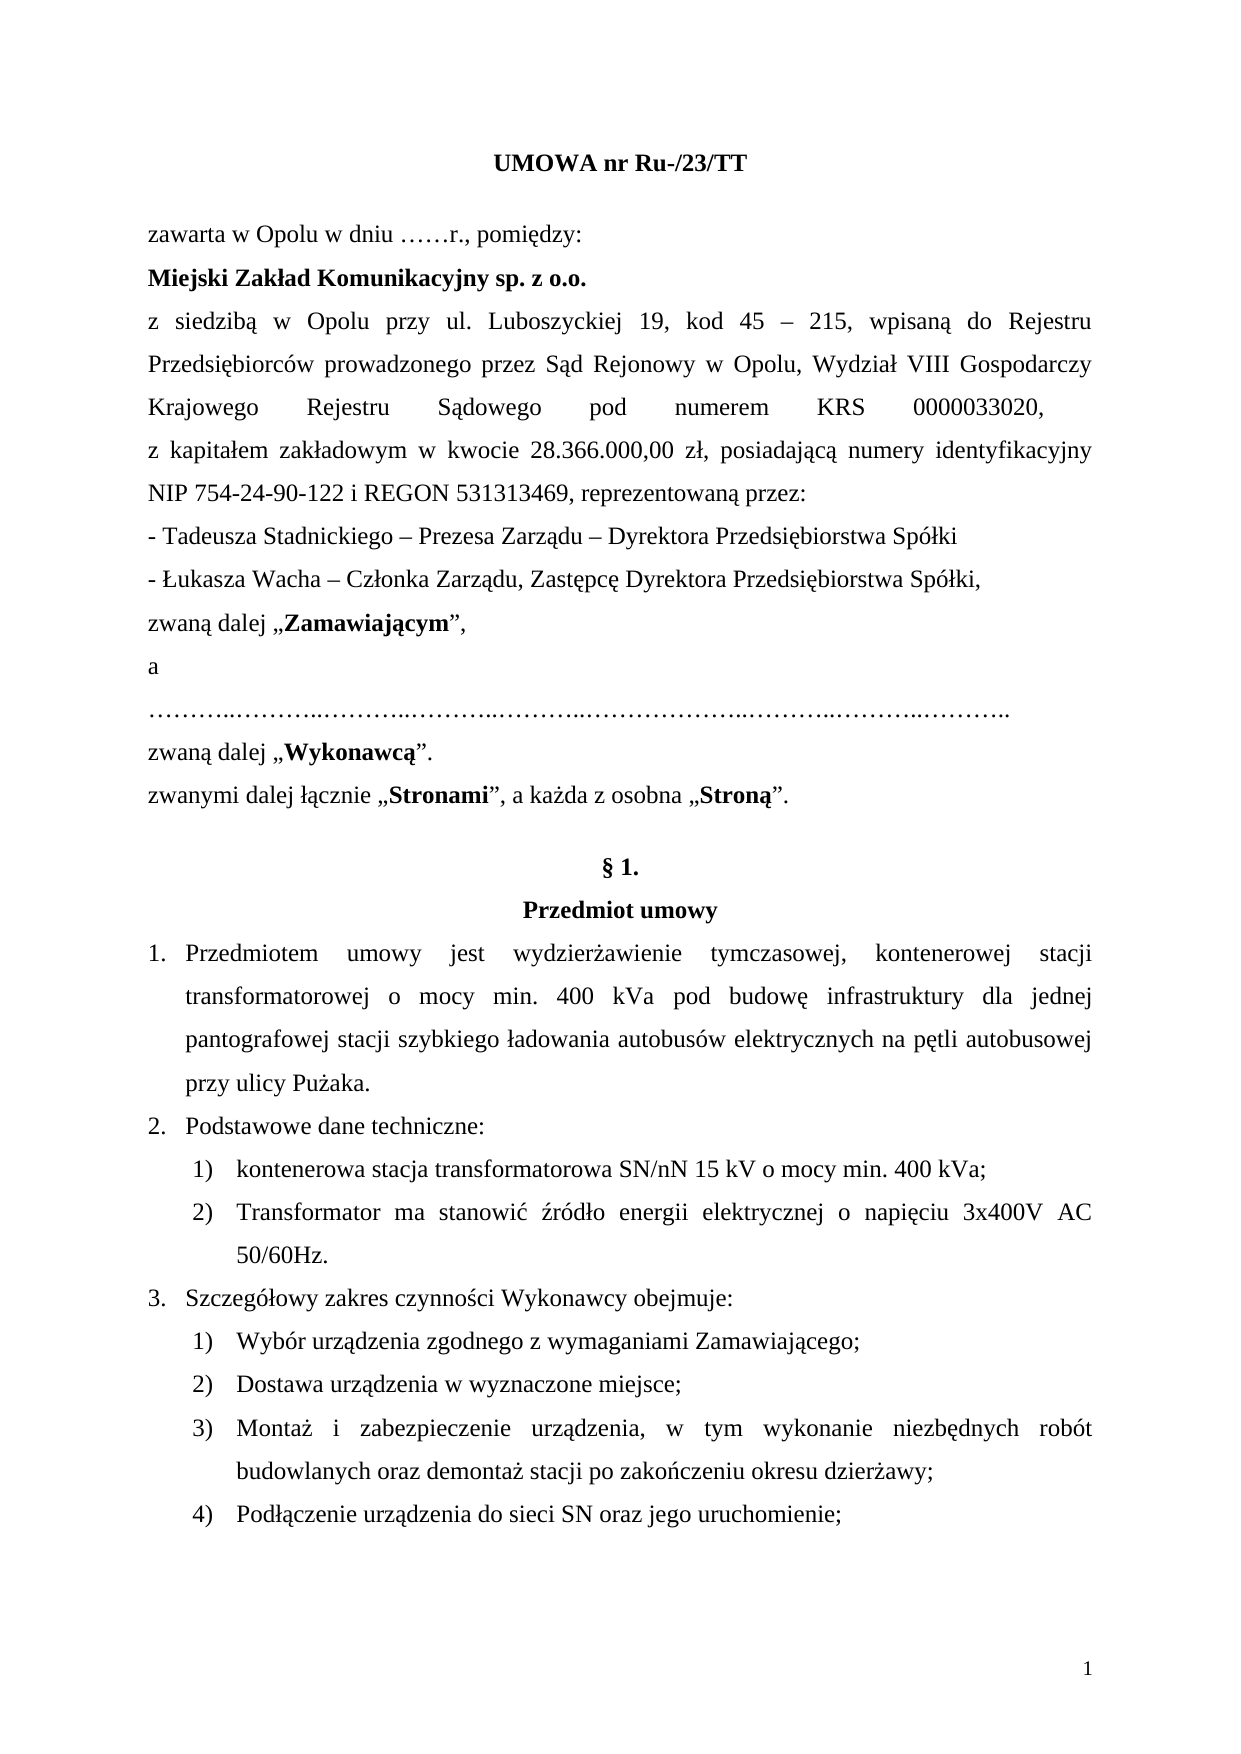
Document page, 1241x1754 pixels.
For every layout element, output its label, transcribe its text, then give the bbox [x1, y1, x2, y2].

list Podstawowe dane techniczne: [148, 1111, 1093, 1139]
text ………..………..………..………..………..………………..………..………..……….. [148, 694, 1093, 723]
text zwanymi dalej łącznie „Stronami”, a każda z osobna „Stroną”. [148, 780, 1093, 809]
text zawarta w Opolu w dniu ……r., pomiędzy: [148, 219, 1093, 248]
text UMOWA nr Ru-/23/TT [148, 148, 1093, 176]
text - Łukasza Wacha – Członka Zarządu, Zastępcę Dyrektora Przedsiębiorstwa Spółki, [148, 564, 1093, 593]
list Wybór urządzenia zgodnego z wymaganiami Zamawiającego; [192, 1326, 1093, 1355]
text z siedzibą w Opolu przy ul. Luboszyckiej 19, kod 45 – 215, wpisaną do Rejestru Przedsiębiorców prowadzonego przez Sąd Rejonowy w Opolu, Wydział VIII Gospodarczy Krajowego Rejestru Sądowego pod numerem KRS 0000033020, z kapitałem zakładowym w kwocie 28.366.000,00 zł, posiadającą numery identyfikacyjny NIP 754-24-90-122 i REGON 531313469, reprezentowaną przez: [148, 306, 1093, 507]
text Miejski Zakład Komunikacyjny sp. z o.o. [148, 263, 1093, 291]
list Montaż i zabezpieczenie urządzenia, w tym wykonanie niezbędnych robót budowlanych oraz demontaż stacji po zakończeniu okresu dzierżawy; [192, 1413, 1093, 1484]
list Szczegółowy zakres czynności Wykonawcy obejmuje: [148, 1283, 1093, 1312]
list Transformator ma stanowić źródło energii elektrycznej o napięciu 3x400V AC 50/60Hz. [192, 1197, 1093, 1269]
list Podłączenie urządzenia do sieci SN oraz jego uruchomienie; [192, 1499, 1093, 1528]
list kontenerowa stacja transformatorowa SN/nN 15 kV o mocy min. 400 kVa; [192, 1154, 1093, 1183]
text - Tadeusza Stadnickiego – Prezesa Zarządu – Dyrektora Przedsiębiorstwa Spółki [148, 521, 1093, 550]
list Przedmiotem umowy jest wydzierżawienie tymczasowej, kontenerowej stacji transformatorowej o mocy min. 400 kVa pod budowę infrastruktury dla jednej pantografowej stacji szybkiego ładowania autobusów elektrycznych na pętli autobusowej przy ulicy Pużaka. [148, 938, 1093, 1096]
text zwaną dalej „Zamawiającym”, [148, 608, 1093, 636]
text zwaną dalej „Wykonawcą”. [148, 737, 1093, 766]
text § 1. [148, 852, 1093, 881]
text a [148, 651, 1093, 679]
text Przedmiot umowy [148, 895, 1093, 924]
list Dostawa urządzenia w wyznaczone miejsce; [192, 1369, 1093, 1398]
